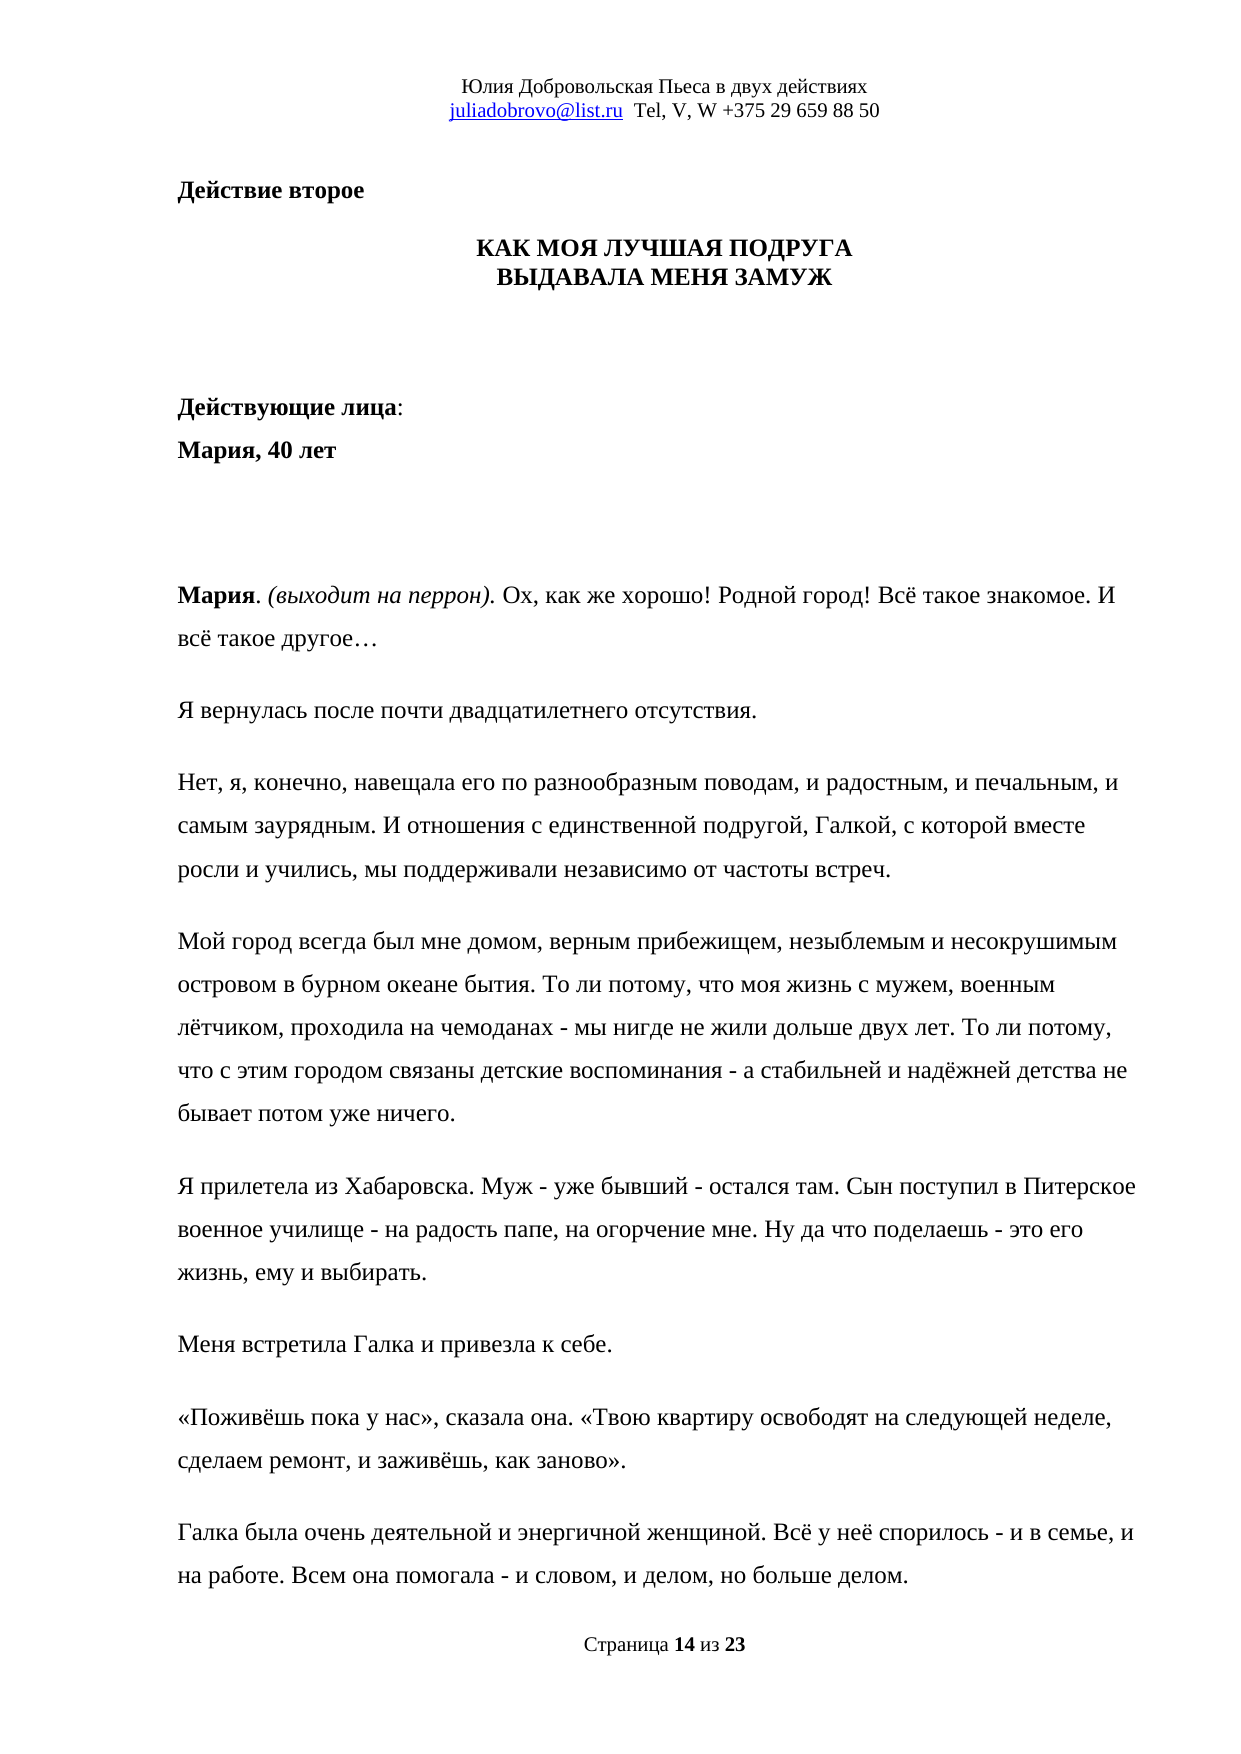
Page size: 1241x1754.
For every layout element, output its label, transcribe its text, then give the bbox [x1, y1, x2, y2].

text Действующие лица: Мария, 40 лет [177, 392, 1152, 464]
text «Поживёшь пока у нас», сказала она. «Твою квартиру освободят на следующей неделе, сделаем ремонт, и заживёшь, как заново». [177, 1402, 1152, 1473]
text Мой город всегда был мне домом, верным прибежищем, незыблемым и несокрушимым островом в бурном океане бытия. То ли потому, что моя жизнь с мужем, военным лётчиком, проходила на чемоданах - мы нигде не жили дольше двух лет. То ли потому, что с этим городом связаны детские воспоминания - а стабильней и надёжней детства не бывает потом уже ничего. [177, 926, 1152, 1127]
text Галка была очень деятельной и энергичной женщиной. Всё у неё спорилось - и в семье, и на работе. Всем она помогала - и словом, и делом, но больше делом. [177, 1517, 1152, 1589]
text Меня встретила Галка и привезла к себе. [177, 1329, 1152, 1358]
text Нет, я, конечно, навещала его по разнообразным поводам, и радостным, и печальным, и самым заурядным. И отношения с единственной подругой, Галкой, с которой вместе росли и учились, мы поддерживали независимо от частоты встреч. [177, 767, 1152, 882]
text Действие второе [177, 175, 1152, 204]
text КАК МОЯ ЛУЧШАЯ ПОДРУГА [177, 233, 1152, 262]
text ВЫДАВАЛА МЕНЯ ЗАМУЖ [177, 262, 1152, 291]
text Я прилетела из Хабаровска. Муж - уже бывший - остался там. Сын поступил в Питерское военное училище - на радость папе, на огорчение мне. Ну да что поделаешь - это его жизнь, ему и выбирать. [177, 1171, 1152, 1286]
text Мария. (выходит на перрон). Ох, как же хорошо! Родной город! Всё такое знакомое. И всё такое другое… [177, 580, 1152, 652]
text Я вернулась после почти двадцатилетнего отсутствия. [177, 695, 1152, 724]
